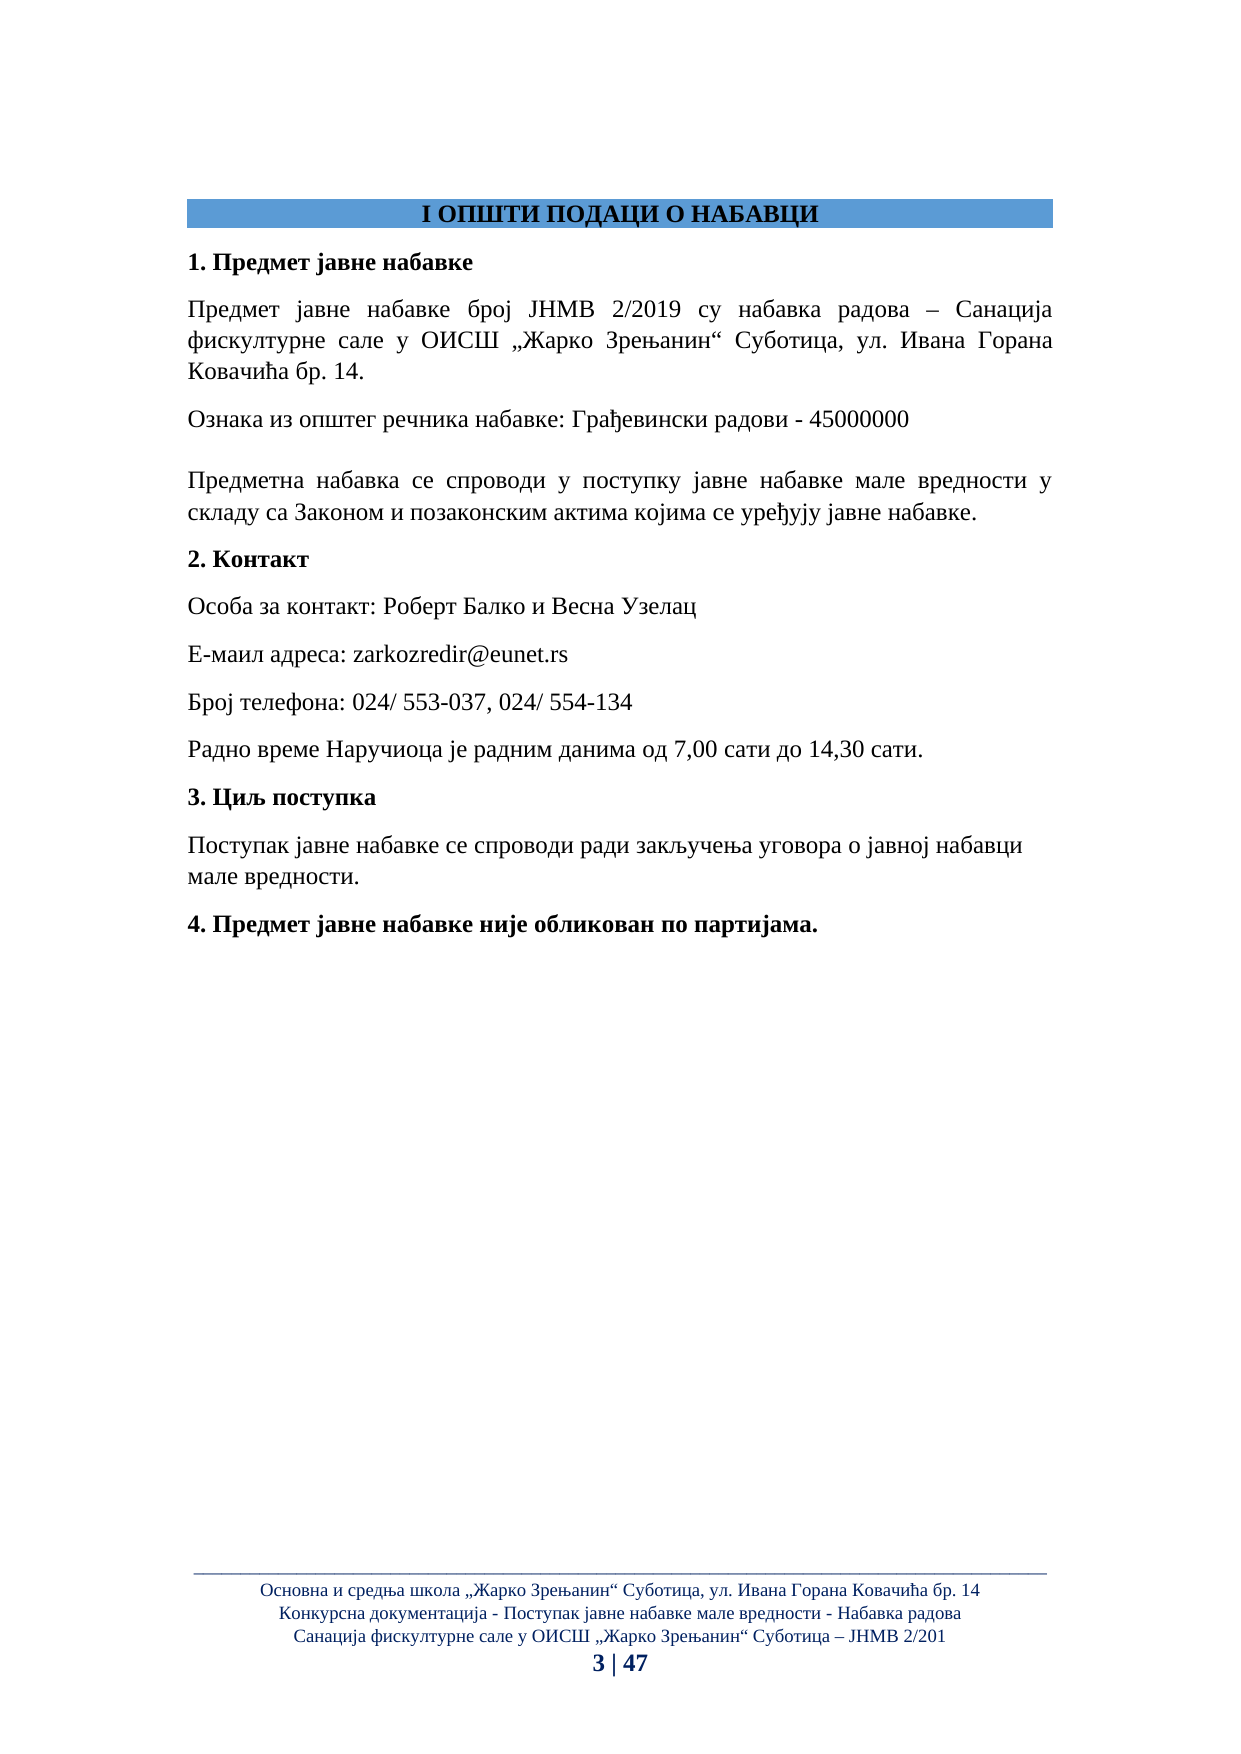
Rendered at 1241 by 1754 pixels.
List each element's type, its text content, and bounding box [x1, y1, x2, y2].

text Радно време Наручиоца је радним данима од 7,00 сати до 14,30 сати. [187, 734, 1053, 763]
text 1. Предмет јавне набавке [187, 247, 1053, 275]
text 4. Предмет јавне набавке није обликован по партијама. [187, 909, 1053, 937]
text Е-маил адреса: zarkozredir@eunet.rs [187, 639, 1053, 668]
text Број телефона: 024/ 553-037, 024/ 554-134 [187, 687, 1053, 716]
text Особа за контакт: Роберт Балко и Весна Узелац [187, 591, 1053, 620]
list Контакт [187, 544, 1053, 573]
text 3. Циљ поступка [187, 782, 1053, 811]
text Поступак јавне набавке се спроводи ради закључења уговора о јавној набавци мале вредности. [187, 830, 1053, 890]
text I ОПШТИ ПОДАЦИ О НАБАВЦИ [187, 199, 1053, 228]
text Предмет јавне набавке број ЈНМВ 2/2019 су набавка радова – Санација фискултурне сале у ОИСШ „Жарко Зрењанин“ Суботица, ул. Ивана Горана Ковачића бр. 14. [187, 294, 1053, 385]
text Ознака из општег речника набавке: Грађевински радови - 45000000 [187, 404, 1053, 433]
text Предметна набавка се спроводи у поступку јавне набавке мале вредности у складу са Законом и позаконским актима којима се уређују јавне набавке. [187, 466, 1053, 525]
